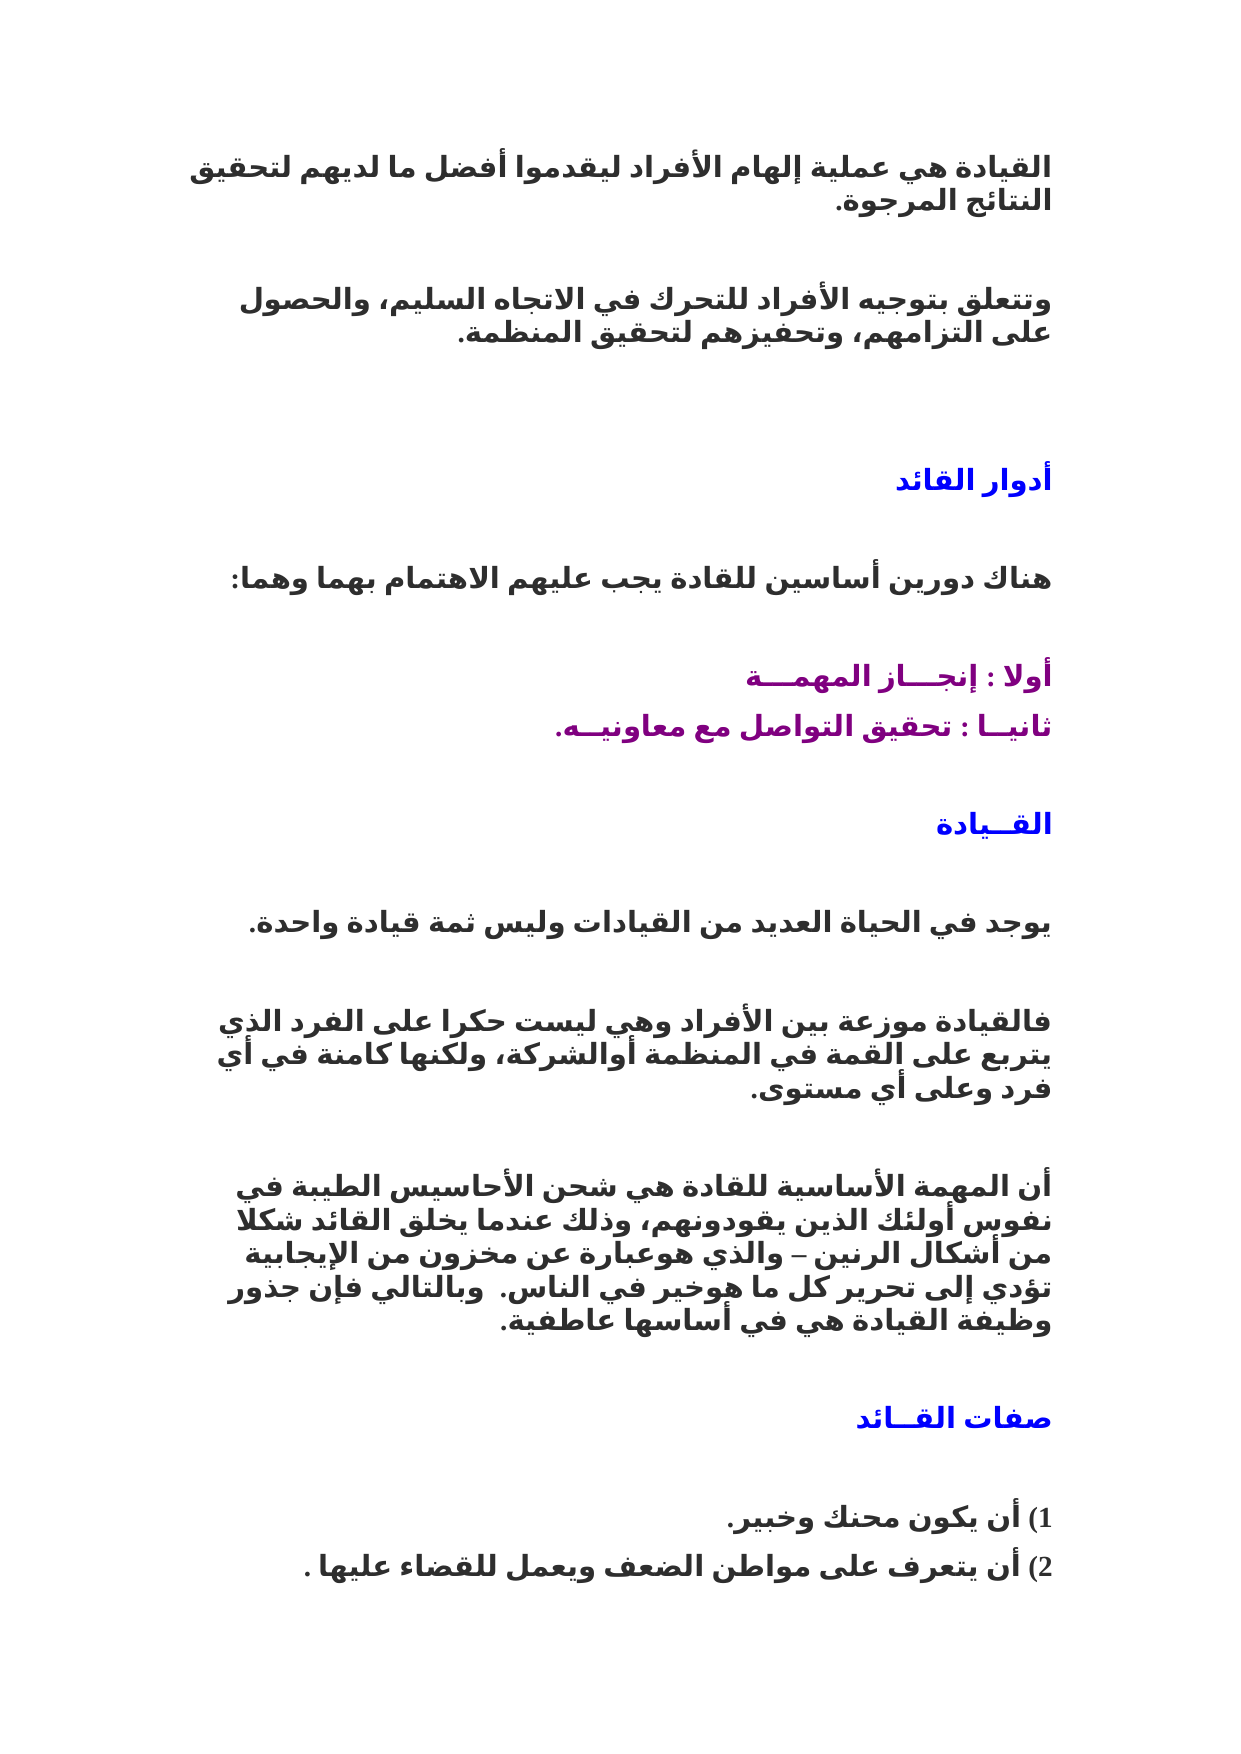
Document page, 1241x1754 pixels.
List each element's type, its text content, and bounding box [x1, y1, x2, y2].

text القــيادة [187, 807, 1053, 841]
text أدوار القائد [187, 463, 1053, 496]
text وتتعلق بتوجيه الأفراد للتحرك في الاتجاه السليم، والحصول على التزامهم، وتحفيزهم لتحقيق المنظمة. [187, 282, 1053, 349]
text 1) أن يكون محنك وخبير. [187, 1500, 1053, 1533]
text أن المهمة الأساسية للقادة هي شحن الأحاسيس الطيبة في نفوس أولئك الذين يقودونهم، وذلك عندما يخلق القائد شكلا من أشكال الرنين – والذي هوعبارة عن مخزون من الإيجابية تؤدي إلى تحرير كل ما هوخير في الناس. وبالتالي فإن جذور وظيفة القيادة هي في أساسها عاطفية. [187, 1169, 1053, 1337]
text 2) أن يتعرف على مواطن الضعف ويعمل للقضاء عليها . [187, 1549, 1053, 1583]
text ثانيــا : تحقيق التواصل مع معاونيــه. [187, 709, 1053, 742]
text أولا : إنجـــاز المهمـــة [187, 659, 1053, 693]
text القيادة هي عملية إلهام الأفراد ليقدموا أفضل ما لديهم لتحقيق النتائج المرجوة. [187, 150, 1053, 217]
text يوجد في الحياة العديد من القيادات وليس ثمة قيادة واحدة. [187, 905, 1053, 939]
text فالقيادة موزعة بين الأفراد وهي ليست حكرا على الفرد الذي يتربع على القمة في المنظمة أوالشركة، ولكنها كامنة في أي فرد وعلى أي مستوى. [187, 1004, 1053, 1104]
text صفات القــائد [187, 1402, 1053, 1435]
text هناك دورين أساسين للقادة يجب عليهم الاهتمام بهما وهما: [187, 561, 1053, 595]
